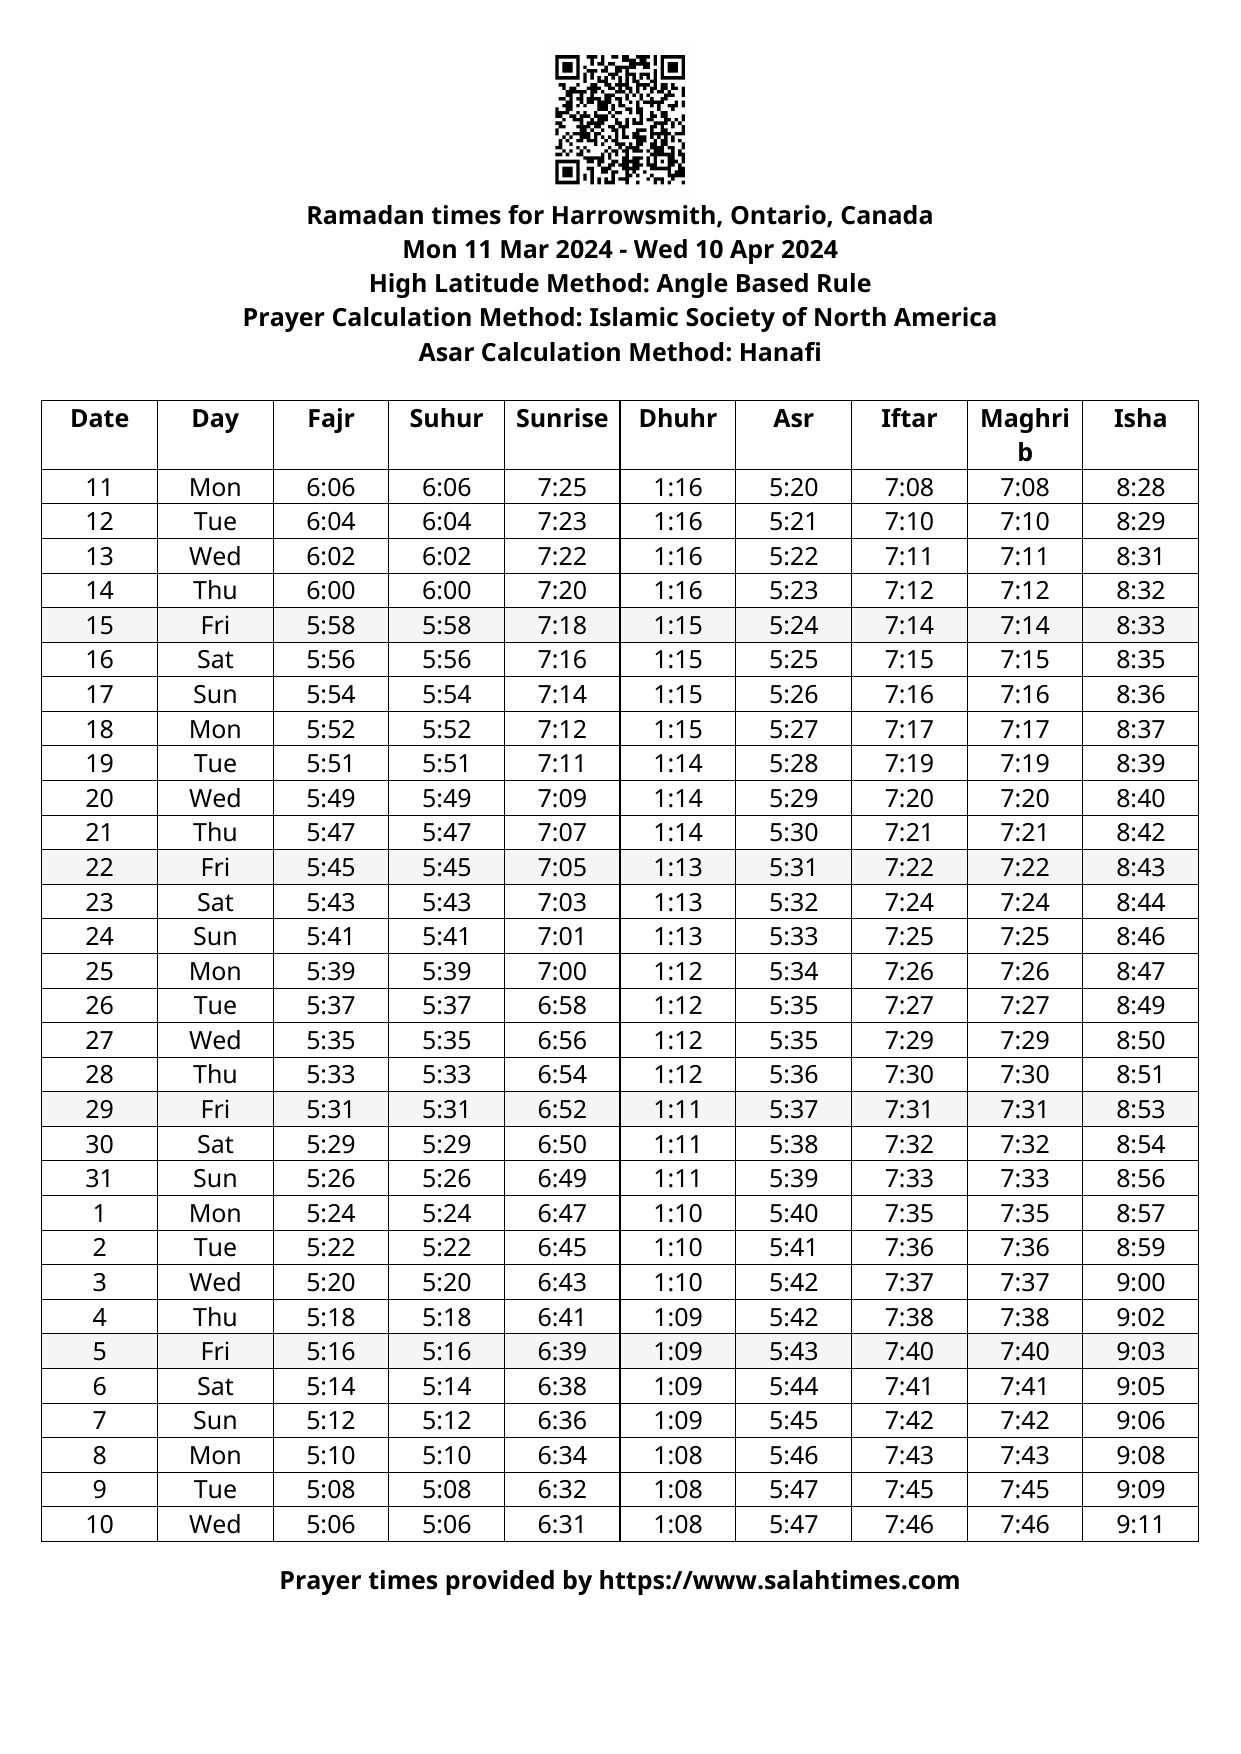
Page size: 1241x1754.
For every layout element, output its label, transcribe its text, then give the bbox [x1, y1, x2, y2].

table_cell Wed [158, 1265, 273, 1299]
table_cell 5:45 [274, 850, 388, 884]
table_cell 8:44 [1083, 885, 1198, 918]
table_cell 30 [42, 1127, 157, 1160]
table_cell 7:29 [968, 1023, 1082, 1057]
text Ramadan times for Harrowsmith, Ontario, Canada [42, 198, 1198, 232]
table_cell 6:52 [505, 1092, 619, 1126]
table_cell 7:09 [505, 781, 619, 814]
table_cell 8:33 [1083, 608, 1198, 642]
table_cell Mon [158, 470, 273, 503]
table_cell 7:24 [968, 885, 1082, 918]
table_cell 5:26 [274, 1161, 388, 1195]
table_cell 5:32 [736, 885, 851, 918]
table_cell 1:08 [621, 1507, 735, 1541]
table_cell 7:03 [505, 885, 619, 918]
table_cell 26 [42, 989, 157, 1022]
table_cell 5:30 [736, 816, 851, 849]
table_cell 7:14 [505, 677, 619, 711]
table_cell 7:15 [852, 643, 967, 676]
table_cell 7:25 [505, 470, 619, 503]
table_cell 7:40 [852, 1334, 967, 1368]
table_cell 5:41 [389, 919, 504, 953]
table_cell 13 [42, 539, 157, 572]
table_header Dhuhr [621, 401, 735, 469]
table_header Sunrise [505, 401, 619, 469]
table_cell 6:00 [389, 574, 504, 607]
table_cell 5:45 [389, 850, 504, 884]
table_cell 6:00 [274, 574, 388, 607]
table_cell 1:12 [621, 989, 735, 1022]
table_cell 5:22 [274, 1231, 388, 1264]
table_cell 1:15 [621, 712, 735, 745]
table_cell 7:21 [852, 816, 967, 849]
table_cell Tue [158, 1473, 273, 1506]
table_cell 5:31 [274, 1092, 388, 1126]
table_cell 5:37 [736, 1092, 851, 1126]
table_cell 5:08 [274, 1473, 388, 1506]
table_cell 7:25 [968, 919, 1082, 953]
table_cell 7:37 [852, 1265, 967, 1299]
table_cell 7:10 [968, 504, 1082, 538]
table_cell 7:05 [505, 850, 619, 884]
text Mon 11 Mar 2024 - Wed 10 Apr 2024 [42, 232, 1198, 266]
table_cell 5:18 [274, 1300, 388, 1333]
table_cell 5:37 [274, 989, 388, 1022]
table_cell 5:41 [274, 919, 388, 953]
table_cell 7:45 [852, 1473, 967, 1506]
table_cell Fri [158, 1334, 273, 1368]
table_cell 1:16 [621, 504, 735, 538]
table_cell Fri [158, 1092, 273, 1126]
table_cell 5:27 [736, 712, 851, 745]
table_cell 5:24 [274, 1196, 388, 1229]
table_cell 7:33 [852, 1161, 967, 1195]
table_cell 8:39 [1083, 746, 1198, 780]
table_cell 5:52 [389, 712, 504, 745]
table_cell 5:16 [389, 1334, 504, 1368]
table_cell 6:49 [505, 1161, 619, 1195]
table_cell 8:40 [1083, 781, 1198, 814]
table_cell 8:35 [1083, 643, 1198, 676]
table_cell Sun [158, 919, 273, 953]
table_cell 5:33 [736, 919, 851, 953]
table_cell 8:29 [1083, 504, 1198, 538]
table_cell 5:06 [274, 1507, 388, 1541]
table_cell 5:10 [274, 1438, 388, 1472]
table_cell 7:16 [968, 677, 1082, 711]
table_cell 5:12 [274, 1404, 388, 1437]
text Asar Calculation Method: Hanafi [42, 334, 1198, 368]
table_cell 5:43 [389, 885, 504, 918]
table_cell 1:13 [621, 919, 735, 953]
table_cell 5:43 [736, 1334, 851, 1368]
table_cell 8:59 [1083, 1231, 1198, 1264]
table_cell 7:07 [505, 816, 619, 849]
table_cell 9 [42, 1473, 157, 1506]
table_cell 5:47 [736, 1507, 851, 1541]
table_cell 3 [42, 1265, 157, 1299]
table_cell 5 [42, 1334, 157, 1368]
table_cell 7:31 [852, 1092, 967, 1126]
table_cell 7:12 [968, 574, 1082, 607]
table_cell 5:16 [274, 1334, 388, 1368]
table_cell 23 [42, 885, 157, 918]
table_cell 7:21 [968, 816, 1082, 849]
table_cell 5:39 [389, 954, 504, 987]
table_cell 5:14 [389, 1369, 504, 1402]
table_cell 1:11 [621, 1127, 735, 1160]
table_cell 7:37 [968, 1265, 1082, 1299]
table_cell 14 [42, 574, 157, 607]
table_cell 8:47 [1083, 954, 1198, 987]
table_cell 7:27 [968, 989, 1082, 1022]
table_cell Tue [158, 504, 273, 538]
table_cell 7:20 [852, 781, 967, 814]
table_cell 5:20 [389, 1265, 504, 1299]
table_cell 7:36 [968, 1231, 1082, 1264]
table_cell 5:51 [274, 746, 388, 780]
table_cell 6:34 [505, 1438, 619, 1472]
table_cell 7:35 [852, 1196, 967, 1229]
table_cell 5:36 [736, 1058, 851, 1091]
table_cell 5:56 [389, 643, 504, 676]
table_cell 7:22 [852, 850, 967, 884]
table_cell 9:06 [1083, 1404, 1198, 1437]
table_cell 1:13 [621, 850, 735, 884]
table_cell 5:20 [736, 470, 851, 503]
table_cell 7:20 [505, 574, 619, 607]
table_cell 5:51 [389, 746, 504, 780]
table_cell Thu [158, 816, 273, 849]
table_cell 5:35 [274, 1023, 388, 1057]
table_cell 5:35 [736, 1023, 851, 1057]
table_cell 5:47 [274, 816, 388, 849]
table_cell 6:36 [505, 1404, 619, 1437]
table_cell 1:10 [621, 1231, 735, 1264]
table_cell 7:01 [505, 919, 619, 953]
table_header Isha [1083, 401, 1198, 469]
table_cell 7:19 [852, 746, 967, 780]
table_cell Tue [158, 989, 273, 1022]
table_cell Fri [158, 850, 273, 884]
table_cell 7:20 [968, 781, 1082, 814]
table_cell Thu [158, 1300, 273, 1333]
table_cell 15 [42, 608, 157, 642]
table_cell 6:47 [505, 1196, 619, 1229]
table_cell 28 [42, 1058, 157, 1091]
table_cell 5:35 [389, 1023, 504, 1057]
table_cell 1:14 [621, 746, 735, 780]
table_cell 7:23 [505, 504, 619, 538]
table_cell 9:08 [1083, 1438, 1198, 1472]
table_cell 7:38 [852, 1300, 967, 1333]
table_cell 21 [42, 816, 157, 849]
table_cell 5:41 [736, 1231, 851, 1264]
table_cell 8:28 [1083, 470, 1198, 503]
table_cell 1:16 [621, 574, 735, 607]
table_cell 7:17 [852, 712, 967, 745]
table_cell 7:27 [852, 989, 967, 1022]
table_cell 6:04 [274, 504, 388, 538]
table_cell 6:04 [389, 504, 504, 538]
table_cell 1:15 [621, 677, 735, 711]
table_cell 5:06 [389, 1507, 504, 1541]
table_cell 5:56 [274, 643, 388, 676]
table_cell 7:41 [852, 1369, 967, 1402]
table_cell 1:14 [621, 816, 735, 849]
table_cell 5:14 [274, 1369, 388, 1402]
table_cell 5:47 [736, 1473, 851, 1506]
table_cell 1:15 [621, 608, 735, 642]
table_cell Sun [158, 1161, 273, 1195]
table_header Maghrib [968, 401, 1082, 469]
table_cell 5:47 [389, 816, 504, 849]
table_cell Wed [158, 539, 273, 572]
table_cell 7:26 [968, 954, 1082, 987]
table_cell 5:21 [736, 504, 851, 538]
table_cell 6:41 [505, 1300, 619, 1333]
table_cell 8:57 [1083, 1196, 1198, 1229]
table_cell 5:52 [274, 712, 388, 745]
table_cell 8:37 [1083, 712, 1198, 745]
table_cell 1:09 [621, 1404, 735, 1437]
table_cell Mon [158, 954, 273, 987]
table_cell 7:08 [968, 470, 1082, 503]
table_cell 9:00 [1083, 1265, 1198, 1299]
table_cell 1:09 [621, 1300, 735, 1333]
table_cell 7:12 [505, 712, 619, 745]
table_cell 5:25 [736, 643, 851, 676]
table_cell 5:46 [736, 1438, 851, 1472]
table_cell 7:15 [968, 643, 1082, 676]
table_cell 5:49 [274, 781, 388, 814]
table_header Iftar [852, 401, 967, 469]
picture [542, 41, 699, 198]
table_cell 7:46 [852, 1507, 967, 1541]
table_cell 7:32 [852, 1127, 967, 1160]
table_cell 7:43 [852, 1438, 967, 1472]
table_cell Wed [158, 1023, 273, 1057]
table_cell 6:56 [505, 1023, 619, 1057]
table_cell 7:22 [505, 539, 619, 572]
table_cell 6:06 [274, 470, 388, 503]
table_cell 5:54 [389, 677, 504, 711]
table_cell 1:11 [621, 1092, 735, 1126]
table_cell Sat [158, 1127, 273, 1160]
table_cell 5:24 [389, 1196, 504, 1229]
table_cell 5:33 [274, 1058, 388, 1091]
table_cell 4 [42, 1300, 157, 1333]
table_cell Thu [158, 1058, 273, 1091]
table_cell 10 [42, 1507, 157, 1541]
table_cell 7:16 [505, 643, 619, 676]
table_cell 9:09 [1083, 1473, 1198, 1506]
table_cell 5:34 [736, 954, 851, 987]
table_cell 5:31 [736, 850, 851, 884]
table_cell 5:39 [736, 1161, 851, 1195]
table_cell 1:16 [621, 470, 735, 503]
table_cell 5:44 [736, 1369, 851, 1402]
table_cell 7:17 [968, 712, 1082, 745]
table_cell 7:42 [852, 1404, 967, 1437]
table_cell 7:12 [852, 574, 967, 607]
table_cell 7:29 [852, 1023, 967, 1057]
table_cell 5:12 [389, 1404, 504, 1437]
table_cell 8:31 [1083, 539, 1198, 572]
table_cell 7:00 [505, 954, 619, 987]
table_cell 6:43 [505, 1265, 619, 1299]
table_cell 6:32 [505, 1473, 619, 1506]
table_cell 8:43 [1083, 850, 1198, 884]
table_cell 5:33 [389, 1058, 504, 1091]
table_cell Mon [158, 1196, 273, 1229]
table_cell 7:45 [968, 1473, 1082, 1506]
table_cell 5:54 [274, 677, 388, 711]
table_cell 5:40 [736, 1196, 851, 1229]
table_cell 1:12 [621, 954, 735, 987]
table_cell 1:12 [621, 1058, 735, 1091]
table_cell Sat [158, 1369, 273, 1402]
table_cell 7:46 [968, 1507, 1082, 1541]
table_cell 6:45 [505, 1231, 619, 1264]
table_cell 7:30 [968, 1058, 1082, 1091]
table_cell 7:30 [852, 1058, 967, 1091]
table_cell 6:02 [274, 539, 388, 572]
table_cell 8 [42, 1438, 157, 1472]
table_cell 11 [42, 470, 157, 503]
table_cell 7:33 [968, 1161, 1082, 1195]
text High Latitude Method: Angle Based Rule [42, 266, 1198, 300]
table_cell 5:18 [389, 1300, 504, 1333]
table_cell 7:24 [852, 885, 967, 918]
table_cell 7:11 [505, 746, 619, 780]
table_cell 8:32 [1083, 574, 1198, 607]
table_cell 1:08 [621, 1438, 735, 1472]
table_cell 1:10 [621, 1265, 735, 1299]
table_cell 8:56 [1083, 1161, 1198, 1195]
table_cell 5:22 [736, 539, 851, 572]
table_cell 5:29 [736, 781, 851, 814]
table_cell 8:54 [1083, 1127, 1198, 1160]
table_cell 1 [42, 1196, 157, 1229]
table_cell 8:49 [1083, 989, 1198, 1022]
table_cell 7:08 [852, 470, 967, 503]
table_cell 7:18 [505, 608, 619, 642]
table_cell 1:16 [621, 539, 735, 572]
table_cell 1:09 [621, 1369, 735, 1402]
table_cell Wed [158, 1507, 273, 1541]
table_cell 1:13 [621, 885, 735, 918]
table_cell Wed [158, 781, 273, 814]
table_cell 5:31 [389, 1092, 504, 1126]
table_cell 29 [42, 1092, 157, 1126]
table_cell 6:02 [389, 539, 504, 572]
table_cell Mon [158, 712, 273, 745]
table_cell 5:37 [389, 989, 504, 1022]
table_cell 6 [42, 1369, 157, 1402]
table_cell 9:03 [1083, 1334, 1198, 1368]
table_cell 7:10 [852, 504, 967, 538]
table_header Asr [736, 401, 851, 469]
table_cell Tue [158, 746, 273, 780]
table_cell 5:23 [736, 574, 851, 607]
table_cell Sat [158, 885, 273, 918]
table_cell 6:06 [389, 470, 504, 503]
table_cell 1:09 [621, 1334, 735, 1368]
table_cell 7:41 [968, 1369, 1082, 1402]
table_cell Thu [158, 574, 273, 607]
table_cell 7:14 [968, 608, 1082, 642]
table_header Fajr [274, 401, 388, 469]
table_header Date [42, 401, 157, 469]
table_cell 5:26 [389, 1161, 504, 1195]
table_cell 5:08 [389, 1473, 504, 1506]
table_cell 16 [42, 643, 157, 676]
table_cell 8:36 [1083, 677, 1198, 711]
table_cell 8:42 [1083, 816, 1198, 849]
table_cell 31 [42, 1161, 157, 1195]
table_header Day [158, 401, 273, 469]
table_cell 7:16 [852, 677, 967, 711]
table_cell 7:40 [968, 1334, 1082, 1368]
table_cell 5:28 [736, 746, 851, 780]
table_cell 19 [42, 746, 157, 780]
table_cell 5:29 [389, 1127, 504, 1160]
table_cell 1:10 [621, 1196, 735, 1229]
table_cell 6:39 [505, 1334, 619, 1368]
table_cell 1:15 [621, 643, 735, 676]
table_cell 5:26 [736, 677, 851, 711]
table_cell 5:38 [736, 1127, 851, 1160]
table_cell 1:14 [621, 781, 735, 814]
table_cell 5:42 [736, 1300, 851, 1333]
text Prayer times provided by https://www.salahtimes.com [42, 1563, 1198, 1597]
table_cell 5:22 [389, 1231, 504, 1264]
table_cell 5:45 [736, 1404, 851, 1437]
table_cell 7:14 [852, 608, 967, 642]
table_cell 7:36 [852, 1231, 967, 1264]
text Prayer Calculation Method: Islamic Society of North America [42, 300, 1198, 334]
table_cell 6:38 [505, 1369, 619, 1402]
table_cell 2 [42, 1231, 157, 1264]
table_cell 1:12 [621, 1023, 735, 1057]
table_cell 5:29 [274, 1127, 388, 1160]
table_cell 9:05 [1083, 1369, 1198, 1402]
table_cell 9:11 [1083, 1507, 1198, 1541]
table_cell 7:26 [852, 954, 967, 987]
table_cell 8:50 [1083, 1023, 1198, 1057]
table_cell 25 [42, 954, 157, 987]
table_cell Fri [158, 608, 273, 642]
table_cell 6:58 [505, 989, 619, 1022]
table_cell 7:11 [852, 539, 967, 572]
table_cell 5:58 [389, 608, 504, 642]
table_cell 6:31 [505, 1507, 619, 1541]
table_cell 9:02 [1083, 1300, 1198, 1333]
table_cell 5:42 [736, 1265, 851, 1299]
table_cell 6:50 [505, 1127, 619, 1160]
table_header Suhur [389, 401, 504, 469]
table_cell 7:19 [968, 746, 1082, 780]
table_cell 8:46 [1083, 919, 1198, 953]
table_cell 5:10 [389, 1438, 504, 1472]
table_cell 5:24 [736, 608, 851, 642]
table_cell 7:11 [968, 539, 1082, 572]
table_cell 5:35 [736, 989, 851, 1022]
table_cell Sun [158, 1404, 273, 1437]
table_cell 5:20 [274, 1265, 388, 1299]
table_cell 7:35 [968, 1196, 1082, 1229]
table_cell 1:08 [621, 1473, 735, 1506]
table_cell 1:11 [621, 1161, 735, 1195]
table_cell 7:25 [852, 919, 967, 953]
table_cell 7:43 [968, 1438, 1082, 1472]
table_cell 22 [42, 850, 157, 884]
table_cell 7:31 [968, 1092, 1082, 1126]
table_cell 8:51 [1083, 1058, 1198, 1091]
table_cell 18 [42, 712, 157, 745]
table_cell 27 [42, 1023, 157, 1057]
table_cell 8:53 [1083, 1092, 1198, 1126]
table_cell 7:38 [968, 1300, 1082, 1333]
table_cell Tue [158, 1231, 273, 1264]
table_cell Mon [158, 1438, 273, 1472]
table_cell 20 [42, 781, 157, 814]
table_cell 7:42 [968, 1404, 1082, 1437]
table_cell 6:54 [505, 1058, 619, 1091]
table_cell 12 [42, 504, 157, 538]
table_cell 7:32 [968, 1127, 1082, 1160]
table_cell Sat [158, 643, 273, 676]
table_cell 7:22 [968, 850, 1082, 884]
table_cell 7 [42, 1404, 157, 1437]
table_cell 5:43 [274, 885, 388, 918]
table_cell 24 [42, 919, 157, 953]
table_cell 5:39 [274, 954, 388, 987]
table_cell 5:58 [274, 608, 388, 642]
table_cell 5:49 [389, 781, 504, 814]
table_cell 17 [42, 677, 157, 711]
table_cell Sun [158, 677, 273, 711]
